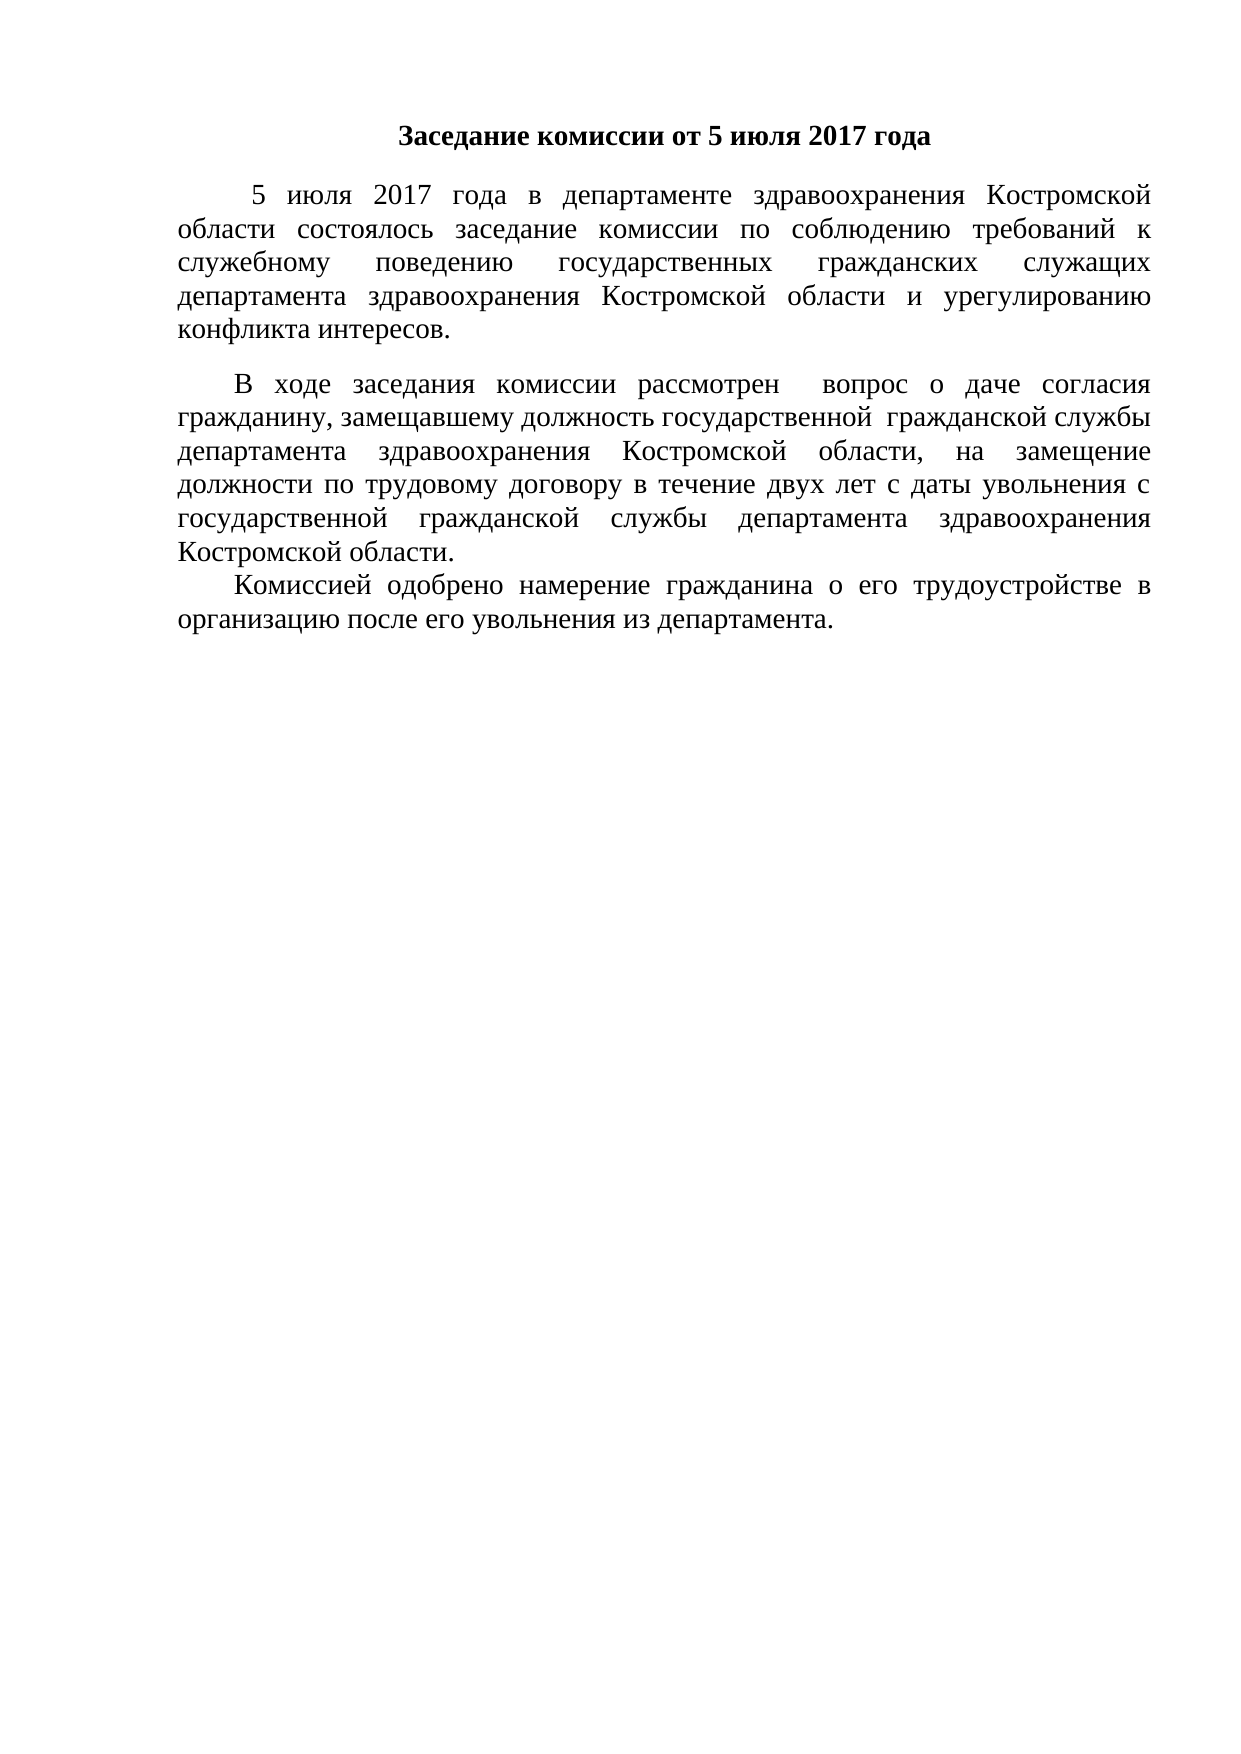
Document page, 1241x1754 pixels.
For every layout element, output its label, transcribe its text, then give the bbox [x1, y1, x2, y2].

text Комиссией одобрено намерение гражданина о его трудоустройстве в организацию после его увольнения из департамента. [177, 567, 1152, 634]
text Заседание комиссии от 5 июля 2017 года [177, 118, 1152, 152]
text В ходе заседания комиссии рассмотрен вопрос о даче согласия гражданину, замещавшему должность государственной гражданской службы департамента здравоохранения Костромской области, на замещение должности по трудовому договору в течение двух лет с даты увольнения с государственной гражданской службы департамента здравоохранения Костромской области. [177, 366, 1152, 567]
text 5 июля 2017 года в департаменте здравоохранения Костромской области состоялось заседание комиссии по соблюдению требований к служебному поведению государственных гражданских служащих департамента здравоохранения Костромской области и урегулированию конфликта интересов. [177, 177, 1152, 345]
